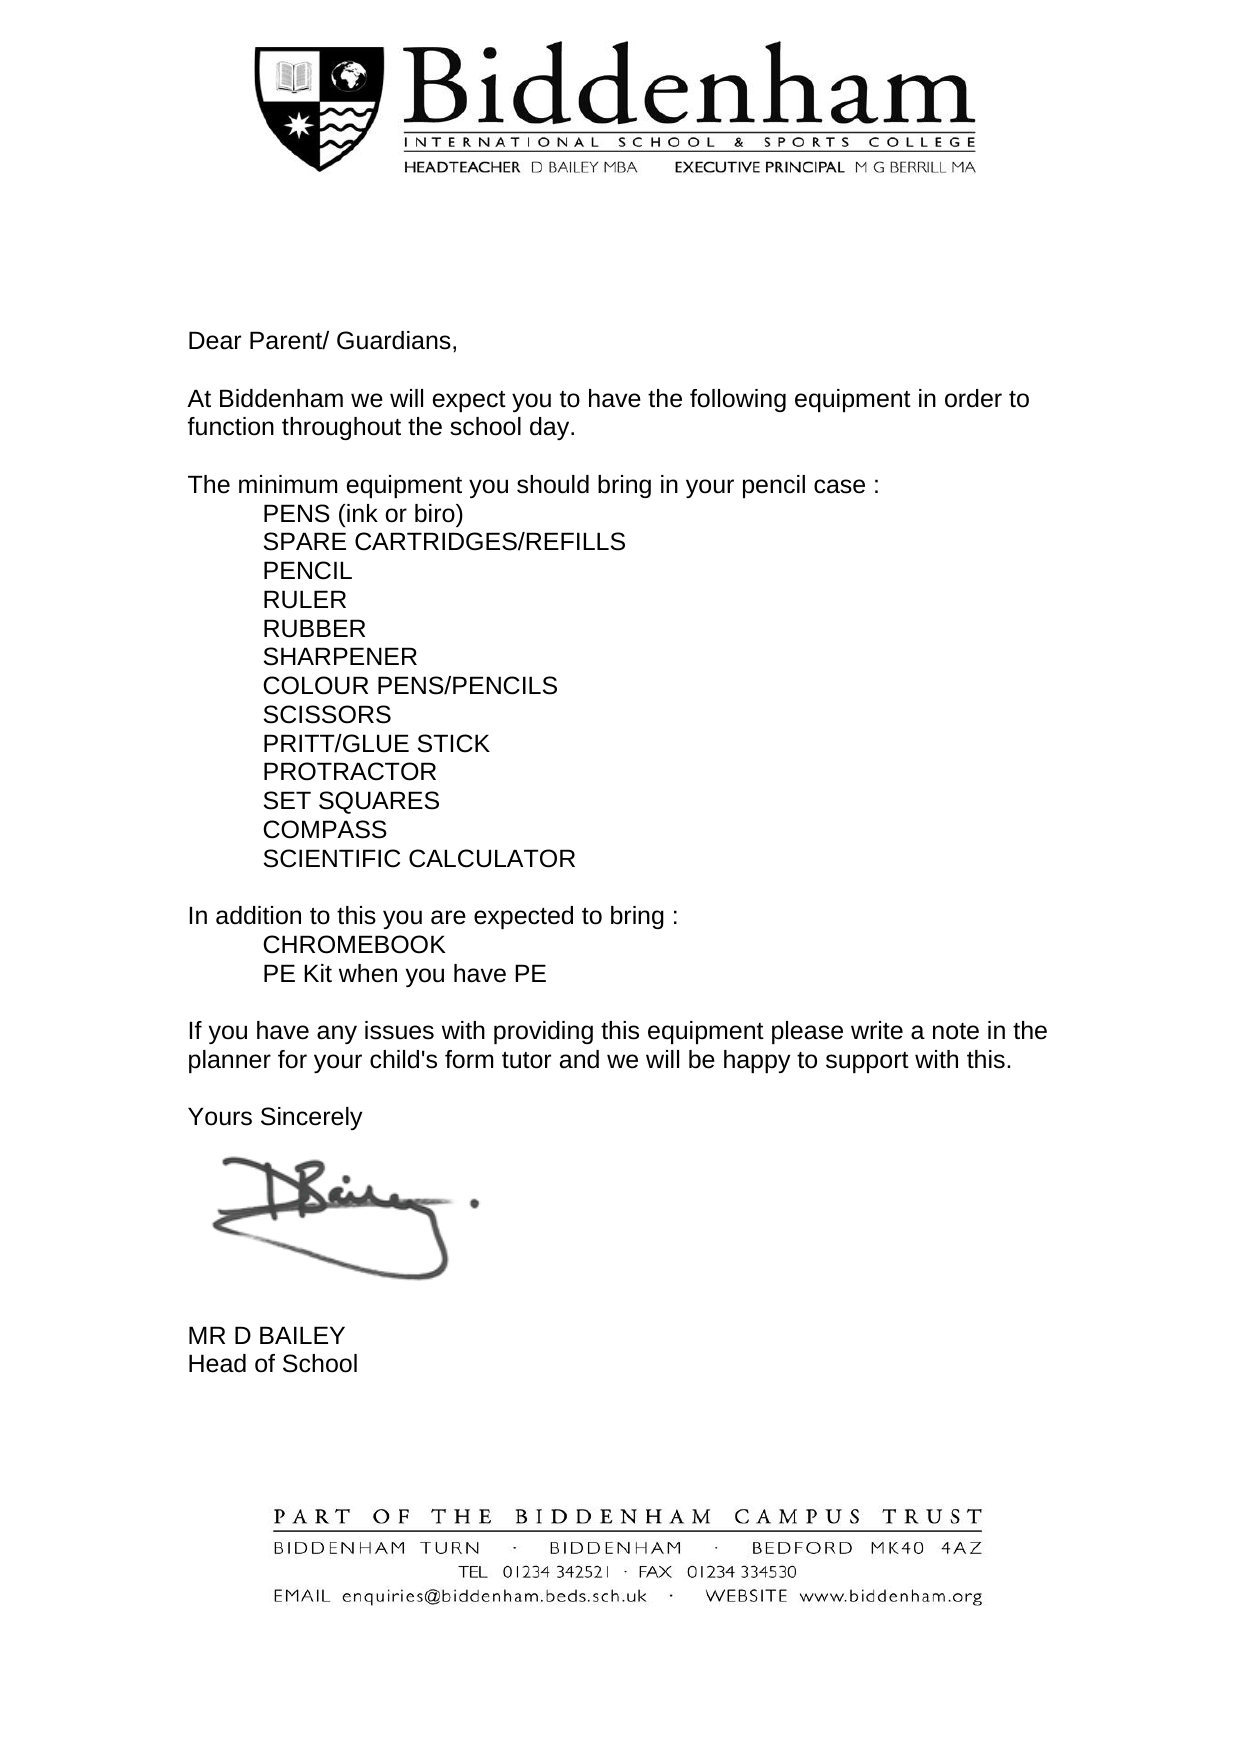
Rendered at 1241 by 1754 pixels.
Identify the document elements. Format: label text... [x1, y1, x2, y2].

text PENS (ink or biro) [187, 498, 1053, 527]
picture [42, 0, 1190, 183]
picture [187, 1131, 501, 1292]
text The minimum equipment you should bring in your pencil case : [187, 470, 1053, 498]
text Yours Sincerely [187, 1102, 1053, 1131]
text If you have any issues with providing this equipment please write a note in the planner for your child's form tutor and we will be happy to support with this. [187, 1016, 1053, 1073]
text MR D BAILEY [187, 1321, 1053, 1349]
text Dear Parent/ Guardians, [187, 326, 1053, 355]
text PROTRACTOR [187, 757, 1053, 786]
text At Biddenham we will expect you to have the following equipment in order to function throughout the school day. [187, 383, 1053, 441]
text RULER [187, 585, 1053, 613]
text SCIENTIFIC CALCULATOR [187, 843, 1053, 872]
text SCISSORS [187, 700, 1053, 728]
text CHROMEBOOK [187, 930, 1053, 958]
text COMPASS [187, 815, 1053, 843]
text PENCIL [187, 556, 1053, 585]
text COLOUR PENS/PENCILS [187, 671, 1053, 700]
text SHARPENER [187, 642, 1053, 671]
text RUBBER [187, 613, 1053, 642]
text Head of School [187, 1349, 1053, 1378]
text PRITT/GLUE STICK [187, 728, 1053, 757]
text PE Kit when you have PE [187, 958, 1053, 987]
text SPARE CARTRIDGES/REFILLS [187, 527, 1053, 556]
picture [64, 1499, 1190, 1640]
text In addition to this you are expected to bring : [187, 901, 1053, 930]
text SET SQUARES [187, 786, 1053, 815]
